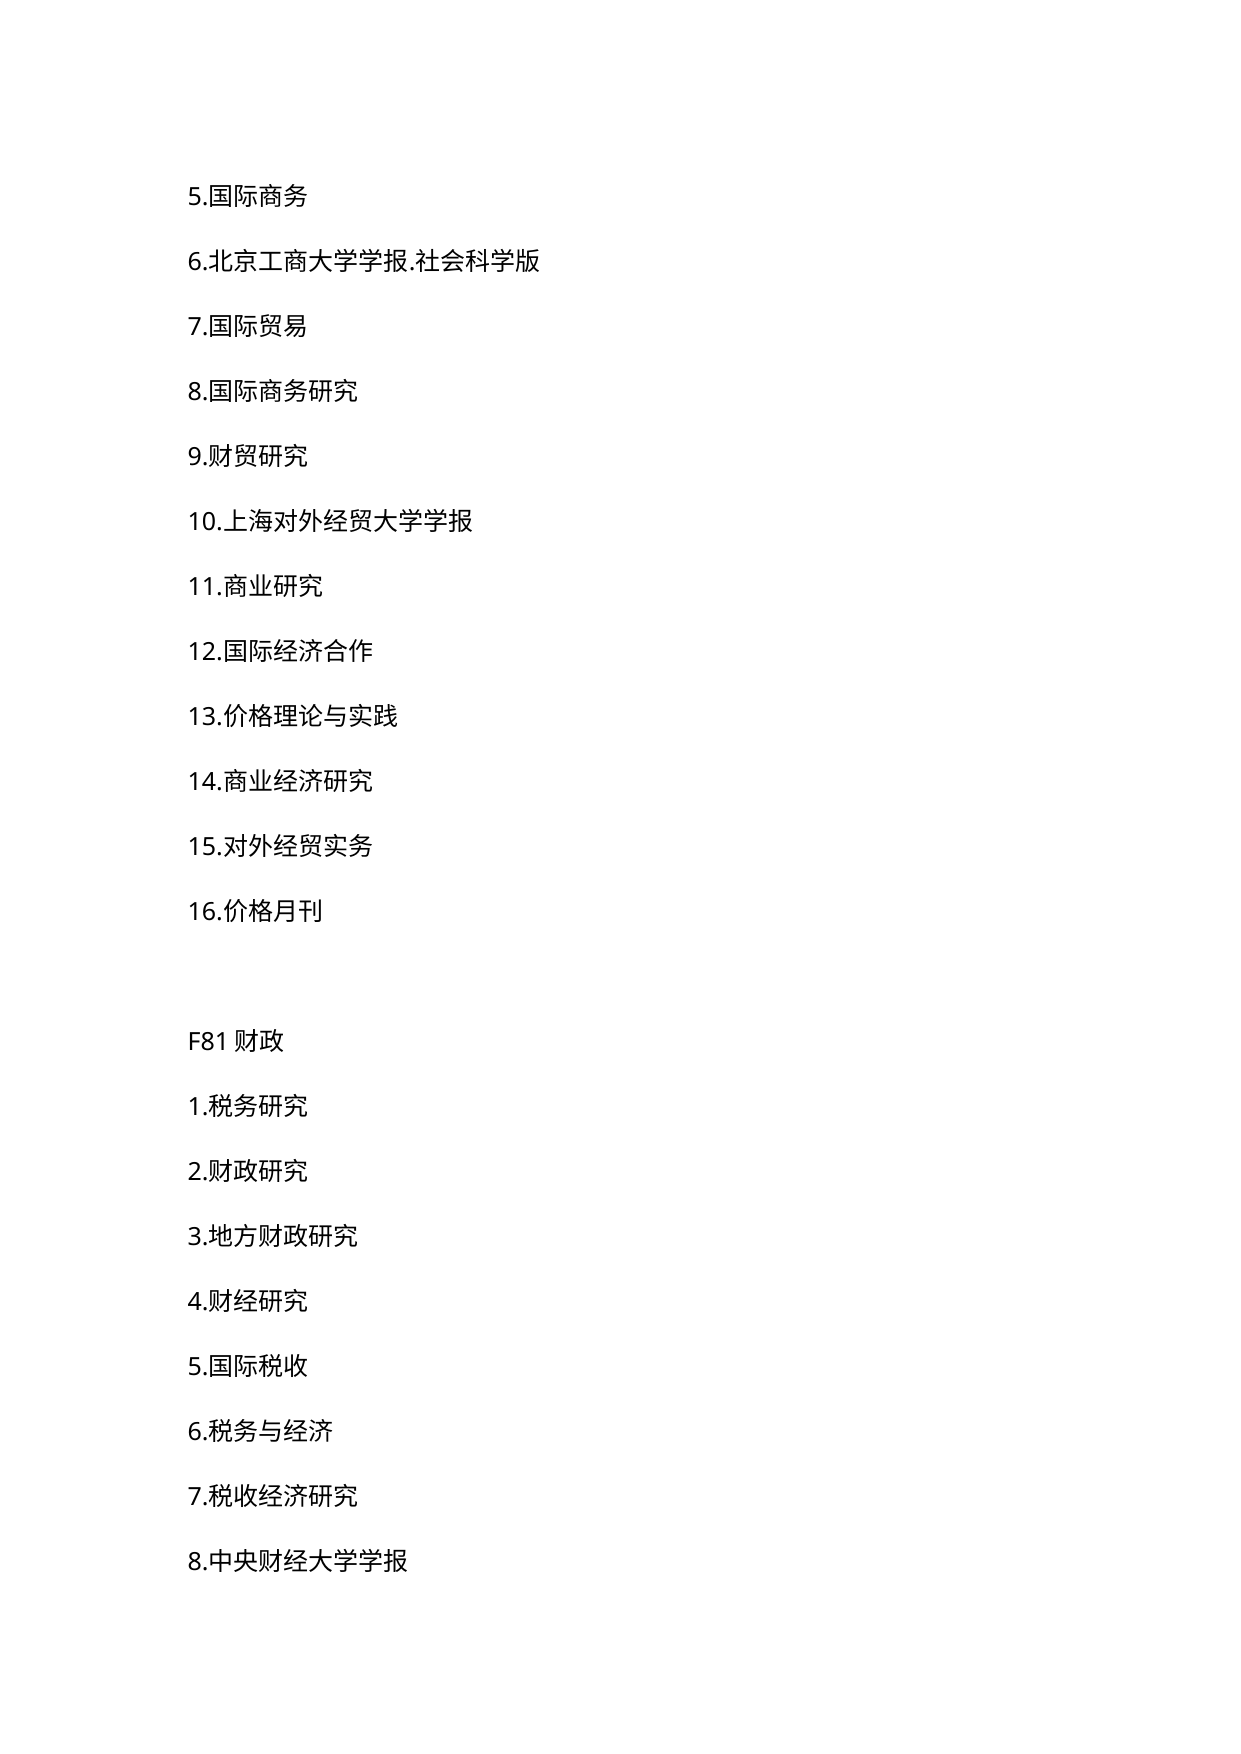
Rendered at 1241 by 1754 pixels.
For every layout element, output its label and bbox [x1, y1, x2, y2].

text [187, 162, 1053, 942]
text [187, 1007, 1053, 1592]
